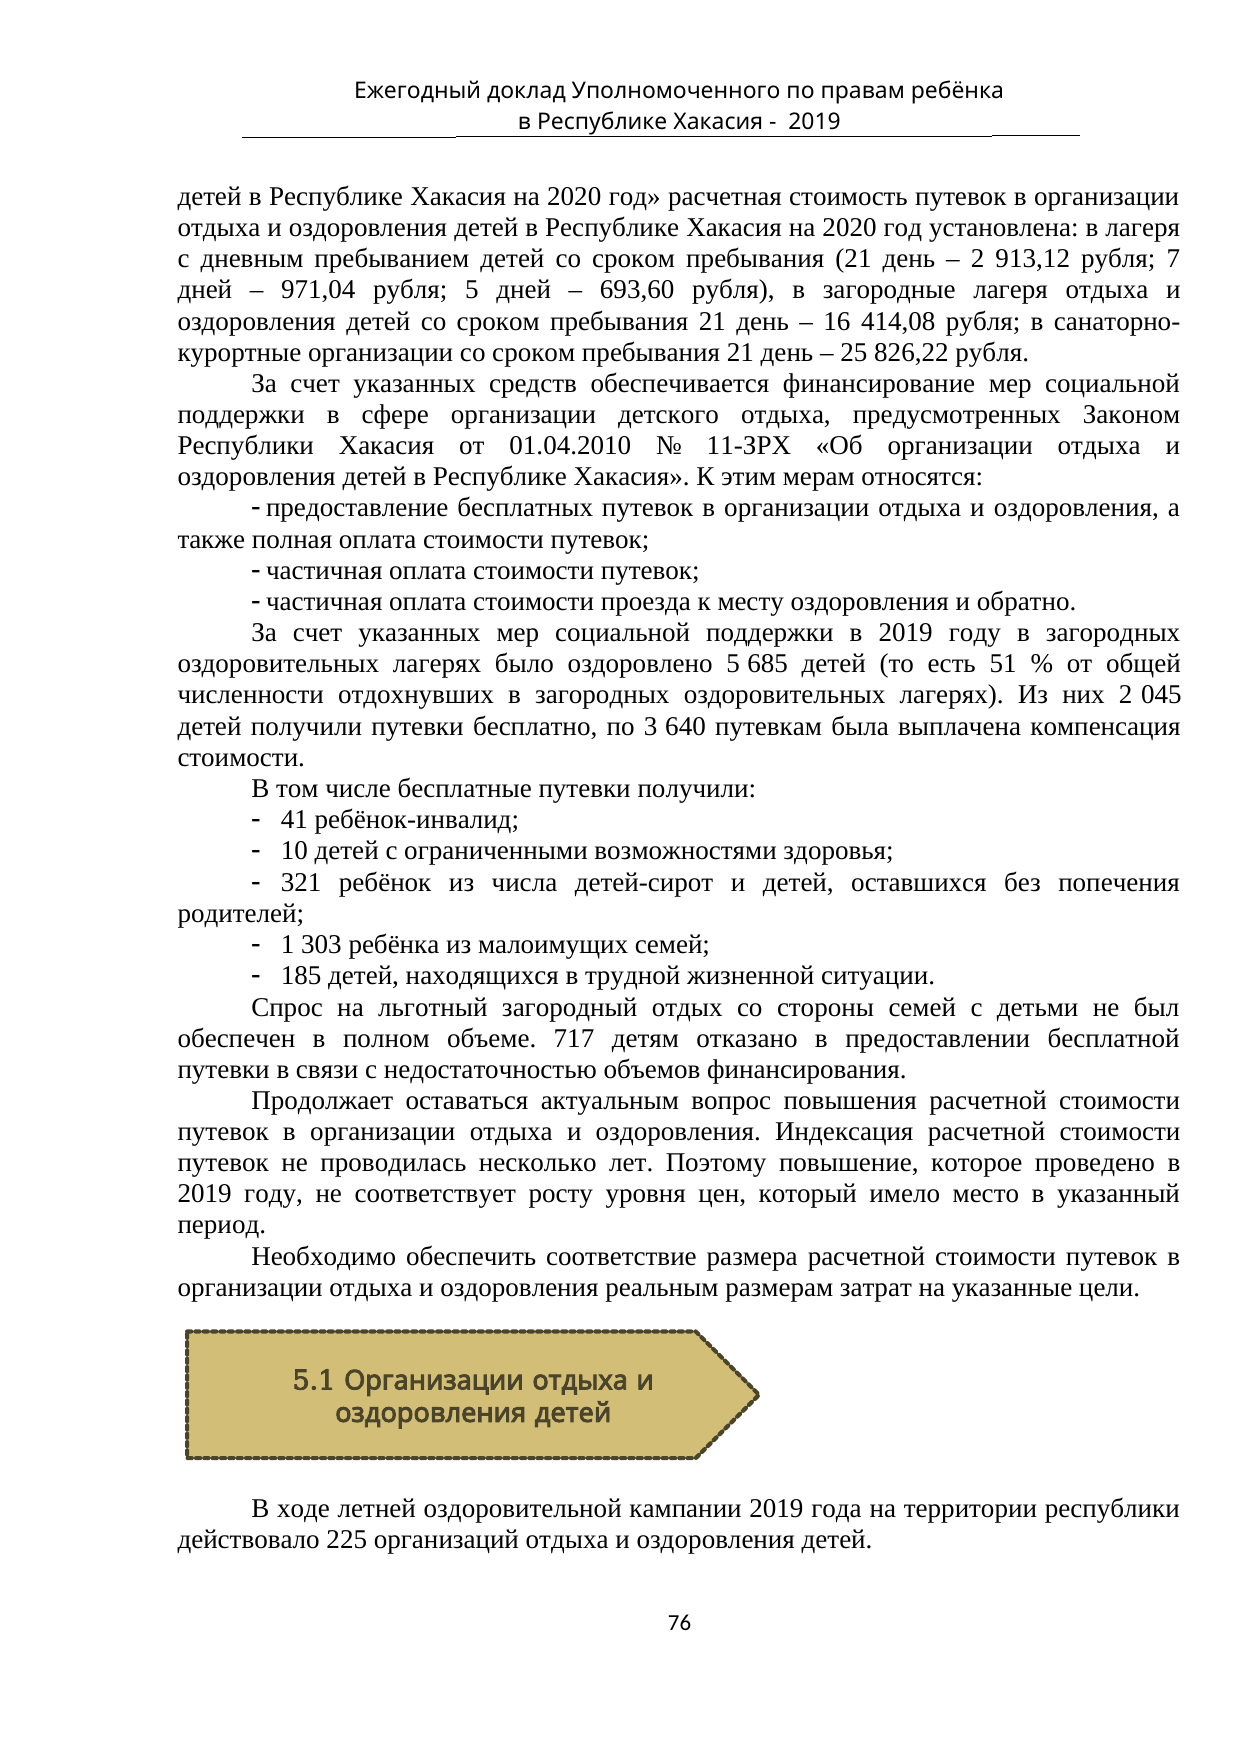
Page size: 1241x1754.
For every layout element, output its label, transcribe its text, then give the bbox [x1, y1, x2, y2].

text Необходимо обеспечить соответствие размера расчетной стоимости путевок в организации отдыха и оздоровления реальным размерам затрат на указанные цели. [177, 1240, 1181, 1302]
list 321 ребёнок из числа детей-сирот и детей, оставшихся без попечения родителей; [177, 866, 1181, 928]
list 10 детей с ограниченными возможностями здоровья; [177, 834, 1181, 866]
text В ходе летней оздоровительной кампании 2019 года на территории республики действовало 225 организаций отдыха и оздоровления детей. [177, 1492, 1181, 1554]
text В том числе бесплатные путевки получили: [177, 772, 1181, 803]
list 41 ребёнок-инвалид; [177, 803, 1181, 834]
list предоставление бесплатных путевок в организации отдыха и оздоровления, а также полная оплата стоимости путевок; [177, 491, 1181, 554]
text Спрос на льготный загородный отдых со стороны семей с детьми не был обеспечен в полном объеме. 717 детям отказано в предоставлении бесплатной путевки в связи с недостаточностью объемов финансирования. [177, 991, 1181, 1084]
list 185 детей, находящихся в трудной жизненной ситуации. [177, 959, 1181, 991]
list частичная оплата стоимости путевок; [177, 554, 1181, 585]
list 1 303 ребёнка из малоимущих семей; [177, 928, 1181, 959]
text За счет указанных мер социальной поддержки в 2019 году в загородных оздоровительных лагерях было оздоровлено 5 685 детей (то есть 51 % от общей численности отдохнувших в загородных оздоровительных лагерях). Из них 2 045 детей получили путевки бесплатно, по 3 640 путевкам была выплачена компенсация стоимости. [177, 616, 1181, 772]
text Продолжает оставаться актуальным вопрос повышения расчетной стоимости путевок в организации отдыха и оздоровления. Индексация расчетной стоимости путевок не проводилась несколько лет. Поэтому повышение, которое проведено в 2019 году, не соответствует росту уровня цен, который имело место в указанный период. [177, 1084, 1181, 1240]
list частичная оплата стоимости проезда к месту оздоровления и обратно. [177, 585, 1181, 616]
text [177, 180, 1181, 367]
text За счет указанных средств обеспечивается финансирование мер социальной поддержки в сфере организации детского отдыха, предусмотренных Законом Республики Хакасия от 01.04.2010 № 11-ЗРХ «Об организации отдыха и оздоровления детей в Республике Хакасия». К этим мерам относятся: [177, 367, 1181, 491]
